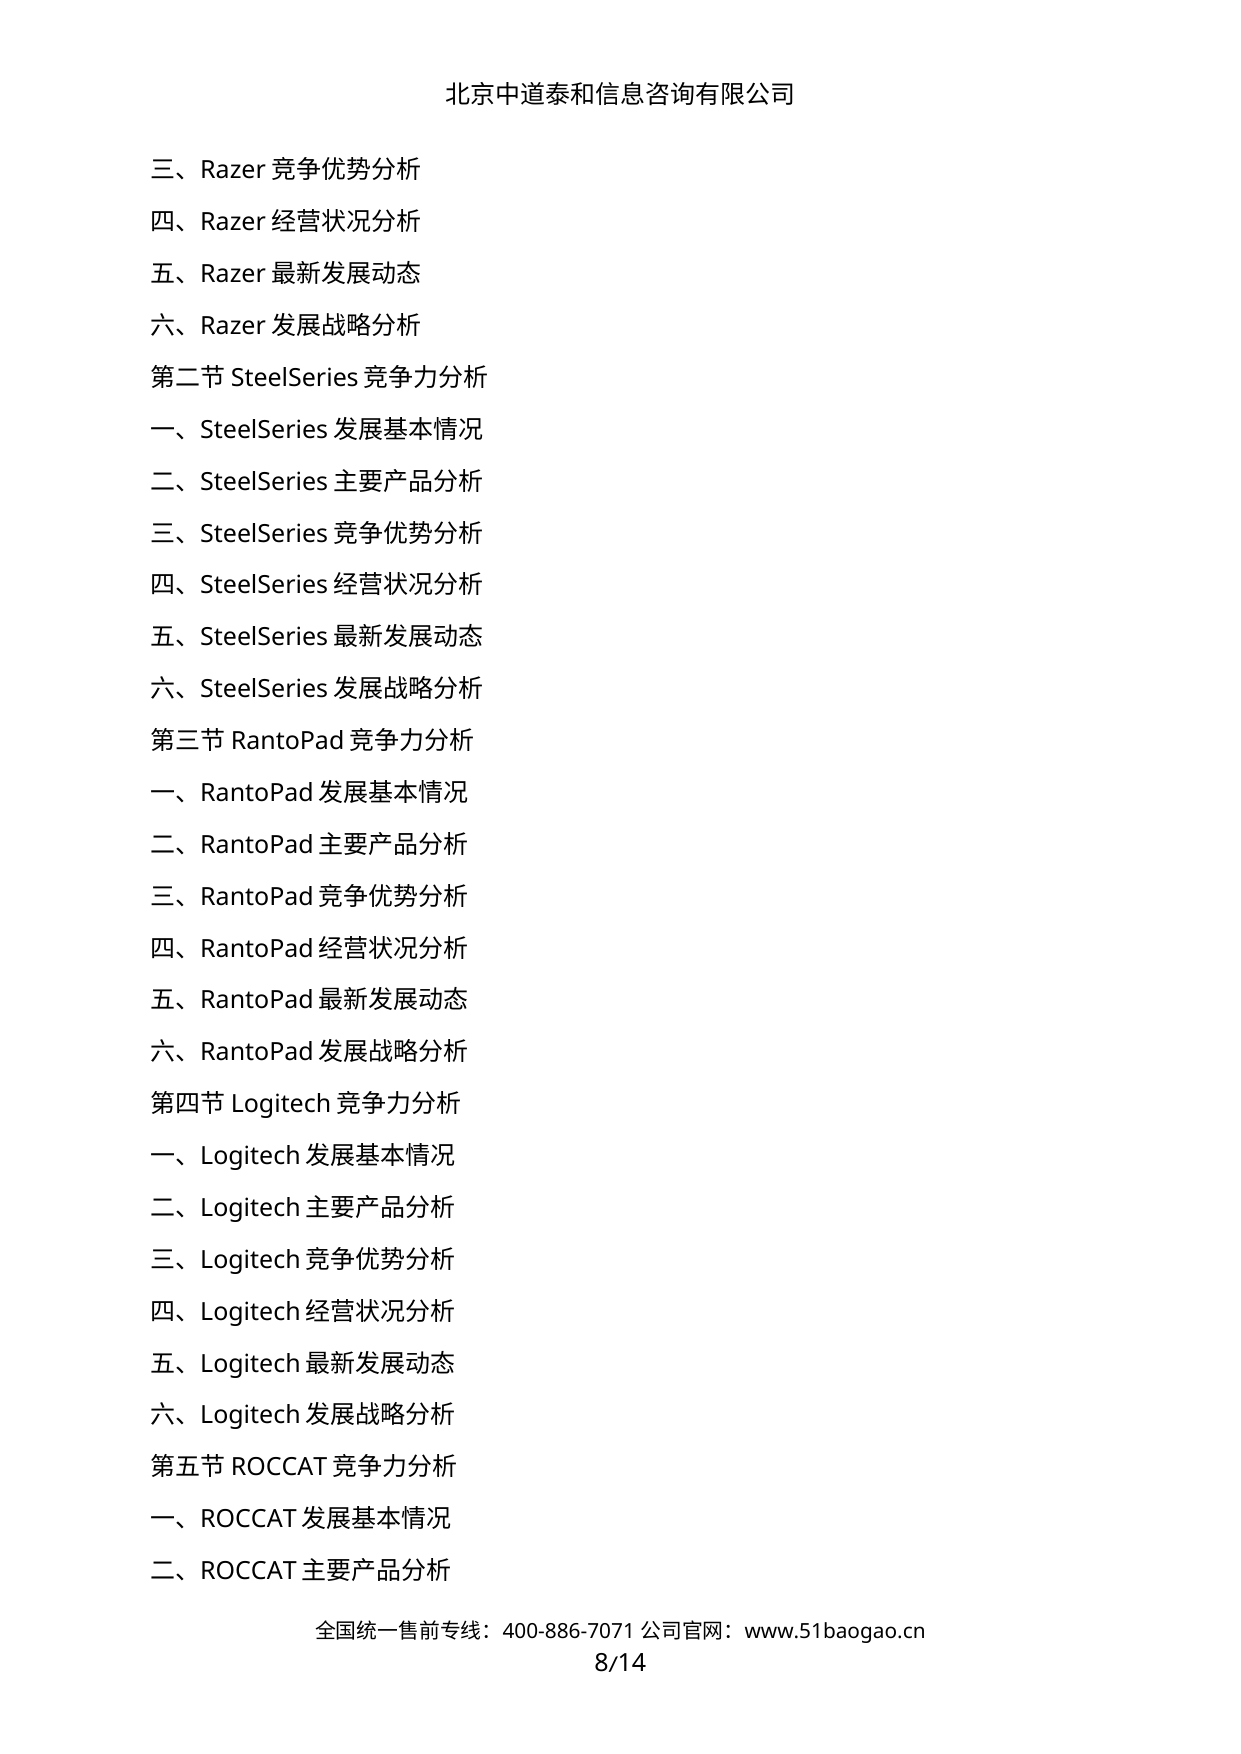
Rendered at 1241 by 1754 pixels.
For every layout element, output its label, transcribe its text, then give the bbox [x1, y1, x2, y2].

text 一、SteelSeries发展基本情况 [150, 409, 1090, 446]
text 一、ROCCAT发展基本情况 [150, 1499, 1090, 1535]
text 四、Razer经营状况分析 [150, 202, 1090, 238]
text 一、RantoPad发展基本情况 [150, 772, 1090, 809]
text 六、SteelSeries发展战略分析 [150, 669, 1090, 705]
text 四、RantoPad经营状况分析 [150, 928, 1090, 964]
text 六、Logitech发展战略分析 [150, 1395, 1090, 1431]
text 二、ROCCAT主要产品分析 [150, 1551, 1090, 1587]
text 三、Logitech竞争优势分析 [150, 1239, 1090, 1276]
text 第三节 RantoPad竞争力分析 [150, 721, 1090, 757]
text 三、SteelSeries竞争优势分析 [150, 513, 1090, 549]
text 五、Logitech最新发展动态 [150, 1343, 1090, 1379]
text 第二节 SteelSeries竞争力分析 [150, 357, 1090, 394]
text 四、Logitech经营状况分析 [150, 1291, 1090, 1327]
text 三、RantoPad竞争优势分析 [150, 876, 1090, 912]
text 一、Logitech发展基本情况 [150, 1136, 1090, 1172]
text 三、Razer竞争优势分析 [150, 150, 1090, 186]
text 二、SteelSeries主要产品分析 [150, 461, 1090, 497]
text 第五节 ROCCAT竞争力分析 [150, 1447, 1090, 1483]
text 六、Razer发展战略分析 [150, 306, 1090, 342]
text 五、SteelSeries最新发展动态 [150, 617, 1090, 653]
text 六、RantoPad发展战略分析 [150, 1032, 1090, 1068]
text 二、Logitech主要产品分析 [150, 1187, 1090, 1224]
text 二、RantoPad主要产品分析 [150, 824, 1090, 861]
text 五、RantoPad最新发展动态 [150, 980, 1090, 1016]
text 五、Razer最新发展动态 [150, 254, 1090, 290]
text 第四节 Logitech竞争力分析 [150, 1084, 1090, 1120]
text 四、SteelSeries经营状况分析 [150, 565, 1090, 601]
